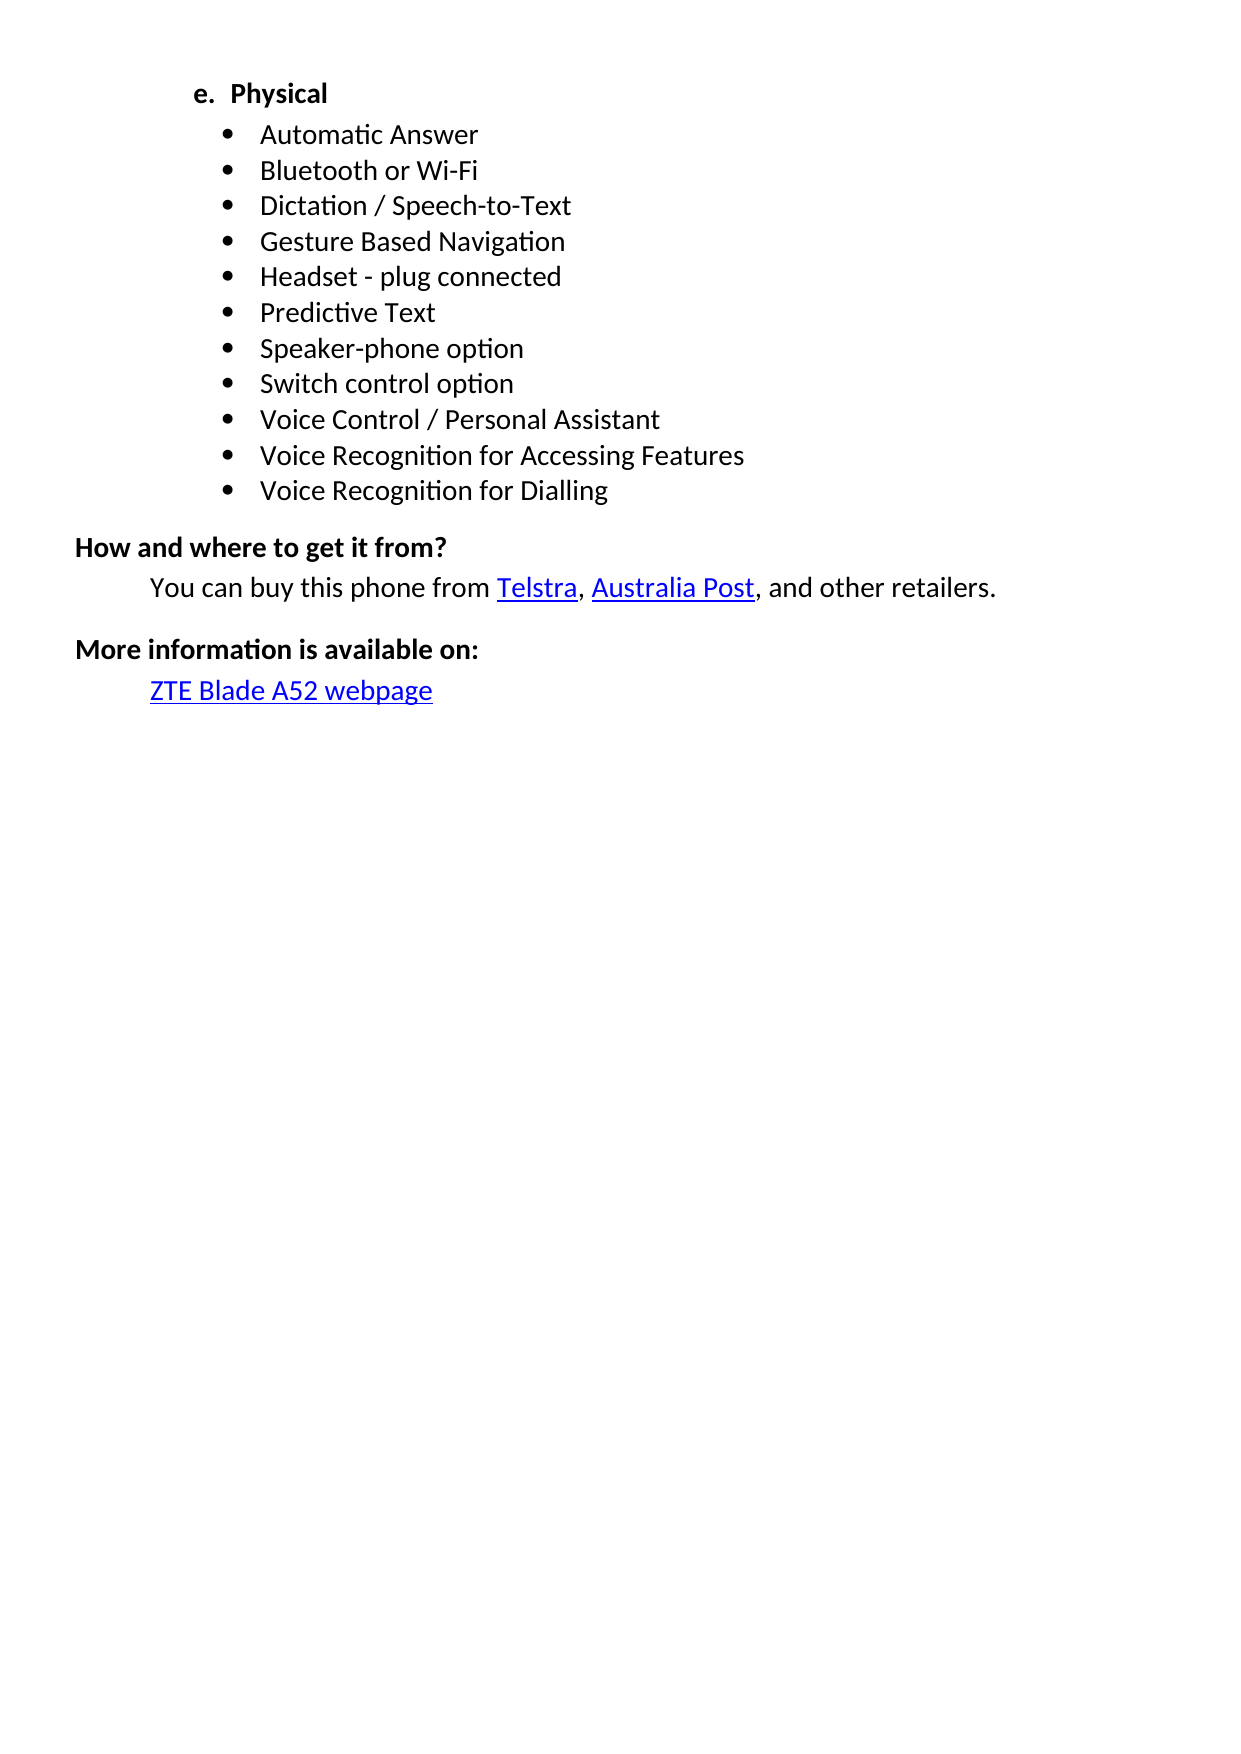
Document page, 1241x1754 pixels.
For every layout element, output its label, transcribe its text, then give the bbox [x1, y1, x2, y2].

text Predictive Text [223, 294, 1165, 330]
text Voice Recognition for Accessing Features [223, 437, 1165, 472]
text Automatic Answer [223, 116, 1165, 152]
text Switch control option [223, 365, 1165, 401]
text Headset - plug connected [223, 258, 1165, 294]
text Voice Control / Personal Assistant [223, 401, 1165, 437]
text Gesture Based Navigation [223, 223, 1165, 258]
text ZTE Blade A52 webpage [150, 672, 1165, 708]
text Voice Recognition for Dialling [223, 472, 1165, 508]
subtitle Physical [193, 75, 1165, 111]
text Speaker-phone option [223, 330, 1165, 365]
text Bluetooth or Wi-Fi [223, 152, 1165, 187]
subtitle More information is available on: [75, 631, 1165, 667]
text Dictation / Speech-to-Text [223, 187, 1165, 223]
subtitle How and where to get it from? [75, 529, 1165, 564]
text You can buy this phone from Telstra, Australia Post, and other retailers. [150, 569, 1165, 605]
